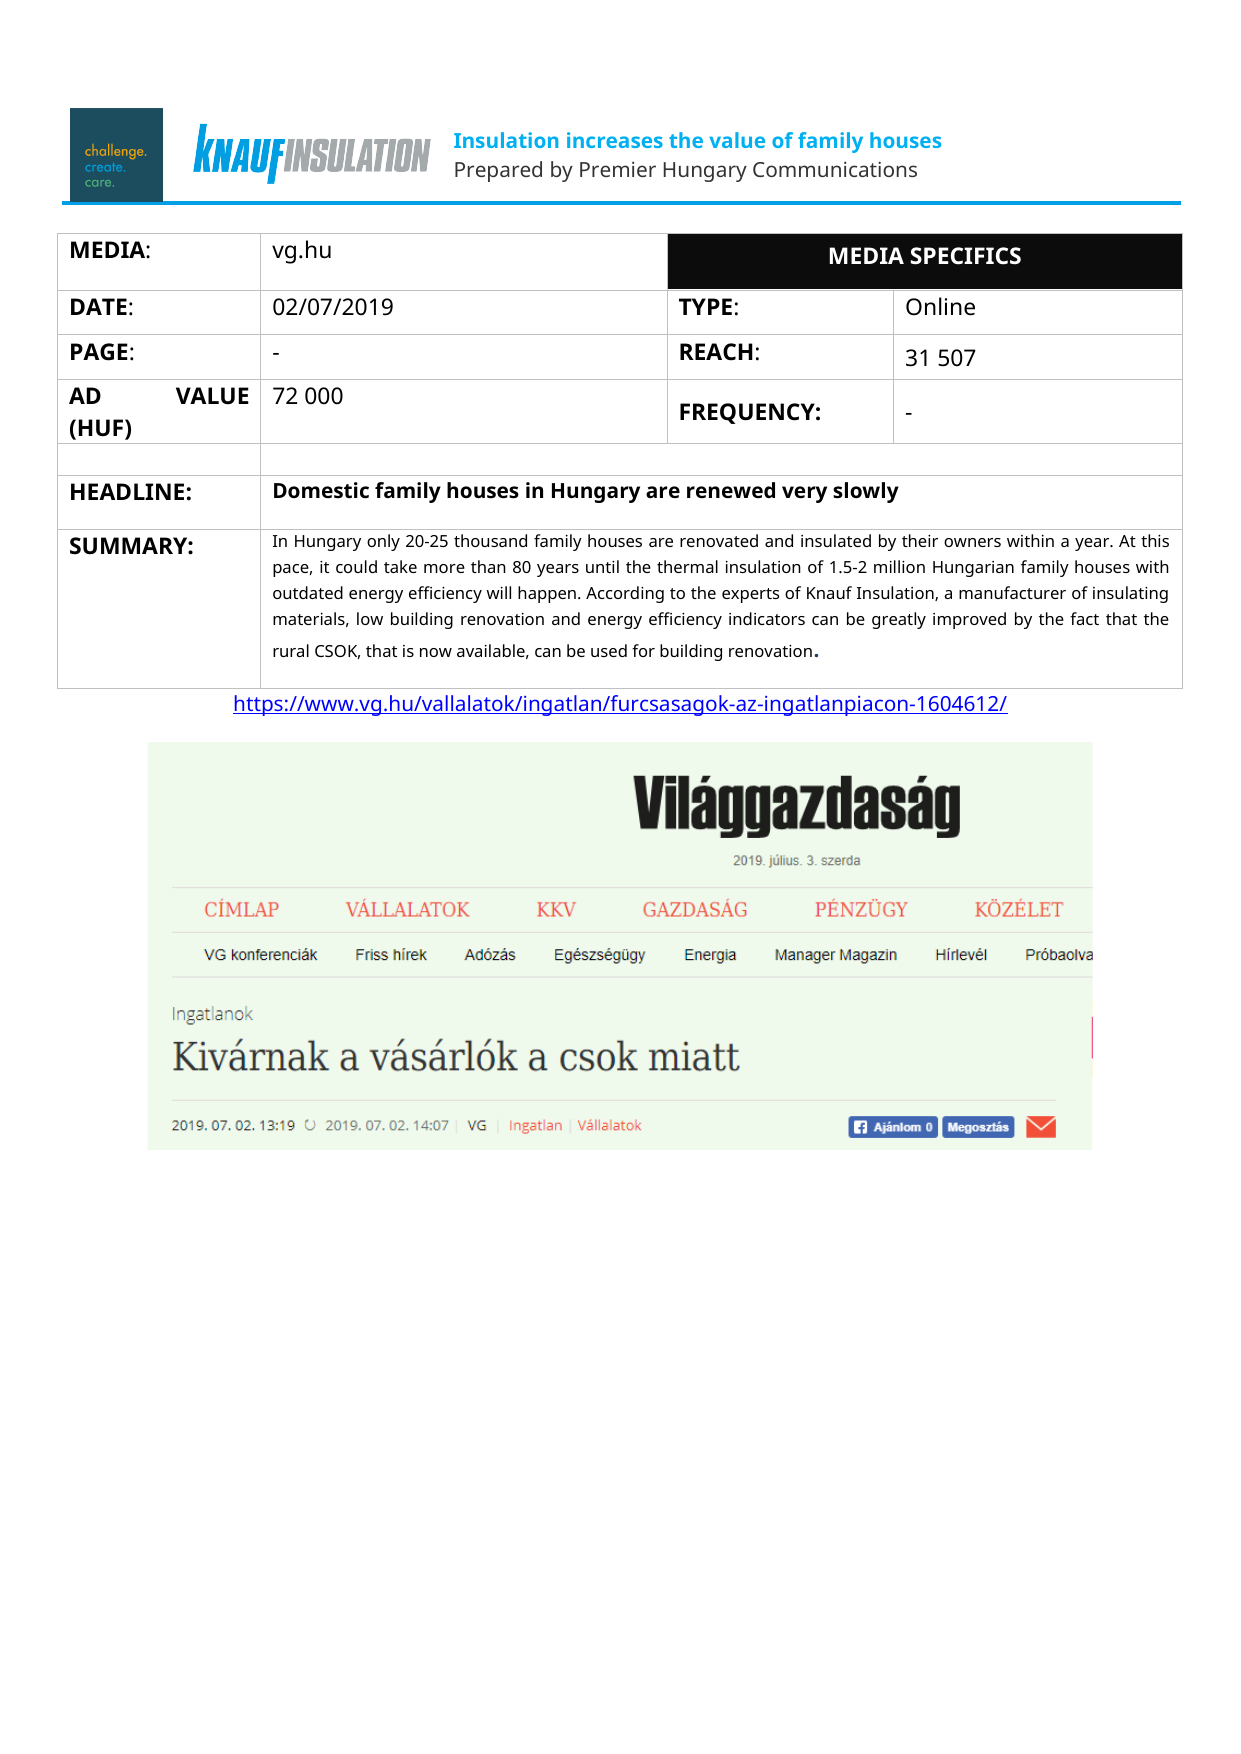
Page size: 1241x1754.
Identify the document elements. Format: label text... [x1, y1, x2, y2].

table_cell - [261, 335, 667, 379]
table_cell SUMMARY: [58, 530, 260, 688]
text https://www.vg.hu/vallalatok/ingatlan/furcsasagok-az-ingatlanpiacon-1604612/ [148, 689, 1093, 717]
table_cell [261, 444, 1182, 475]
table_header MEDIA SPECIFICS [668, 234, 1182, 289]
table_cell HEADLINE: [58, 476, 260, 529]
table_cell Reach: [668, 335, 893, 379]
table_cell 72 000 [261, 380, 667, 443]
table_cell - [894, 380, 1182, 443]
picture [70, 108, 431, 201]
table_cell 02/07/2019 [261, 291, 667, 334]
table_cell DATE: [58, 291, 260, 334]
table_cell Domestic family houses in Hungary are renewed very slowly [261, 476, 1182, 529]
table_header MEDIA: [58, 234, 260, 289]
table_cell 31 507 [894, 335, 1182, 379]
table_cell Online [894, 291, 1182, 334]
table_cell TYPE: [668, 291, 893, 334]
table_cell In Hungary only 20-25 thousand family houses are renovated and insulated by their owners within a year. At this pace, it could take more than 80 years until the thermal insulation of 1.5-2 million Hungarian family houses with outdated energy efficiency will happen. According to the experts of Knauf Insulation, a manufacturer of insulating materials, low building renovation and energy efficiency indicators can be greatly improved by the fact that the rural CSOK, that is now available, can be used for building renovation. [261, 530, 1182, 688]
table_header vg.hu [261, 234, 667, 289]
table_cell FREQUENCY: [668, 380, 893, 443]
table_cell [58, 444, 260, 475]
table_cell PAGE: [58, 335, 260, 379]
table_cell Ad value (HUF) [58, 380, 260, 443]
picture [147, 742, 1093, 1150]
